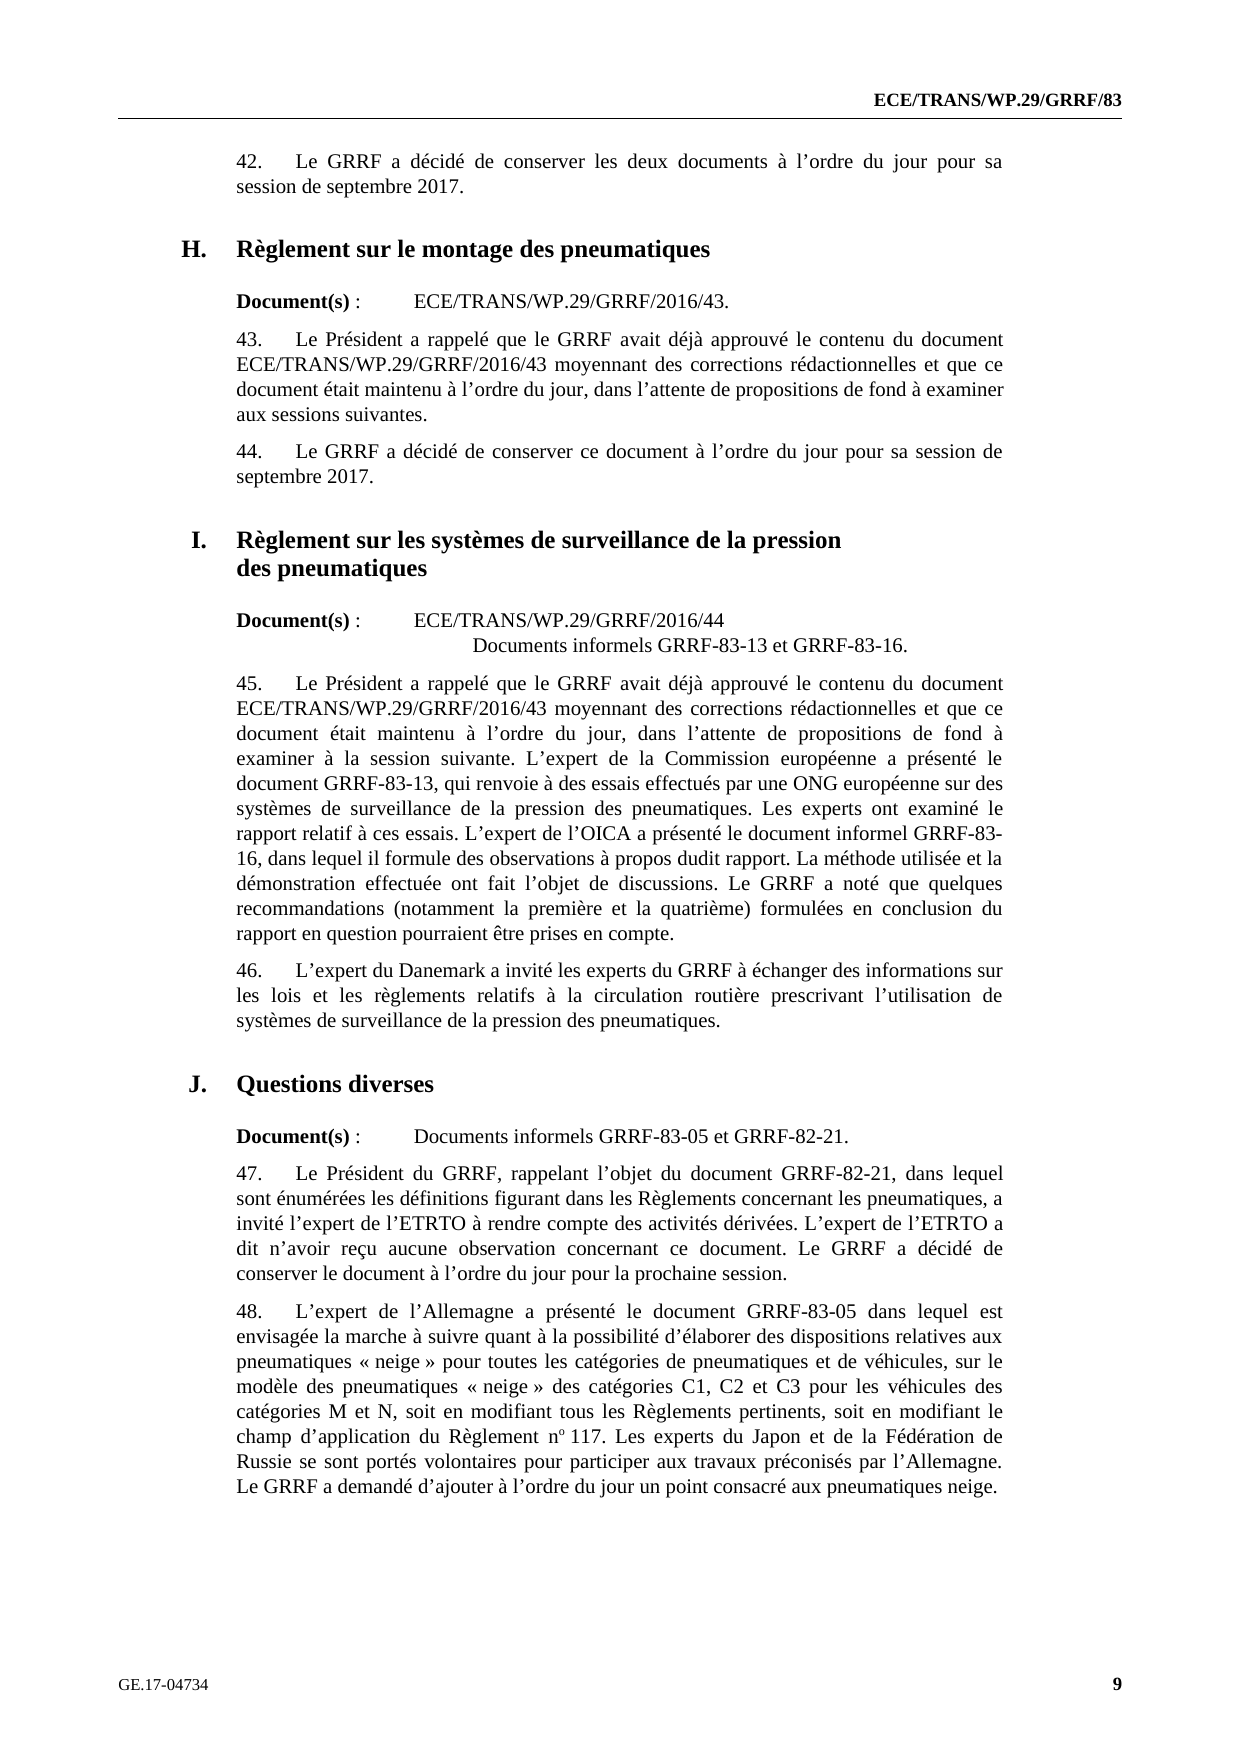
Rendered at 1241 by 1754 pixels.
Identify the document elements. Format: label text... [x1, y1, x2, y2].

text I. Règlement sur les systèmes de surveillance de la pression des pneumatiques [118, 526, 1004, 582]
text Document(s) : ECE/TRANS/WP.29/GRRF/2016/44 Documents informels GRRF-83-13 et GRRF-83-16. [236, 607, 1004, 657]
text J. Questions diverses [118, 1069, 1004, 1098]
list Le GRRF a décidé de conserver les deux documents à l’ordre du jour pour sa session de septembre 2017. [236, 148, 1004, 198]
text Document(s) : Documents informels GRRF-83-05 et GRRF-82-21. [236, 1123, 1004, 1148]
list L’expert du Danemark a invité les experts du GRRF à échanger des informations sur les lois et les règlements relatifs à la circulation routière prescrivant l’utilisation de systèmes de surveillance de la pression des pneumatiques. [236, 957, 1004, 1032]
list Le GRRF a décidé de conserver ce document à l’ordre du jour pour sa session de septembre 2017. [236, 438, 1004, 488]
list Le Président a rappelé que le GRRF avait déjà approuvé le contenu du document ECE/TRANS/WP.29/GRRF/2016/43 moyennant des corrections rédactionnelles et que ce document était maintenu à l’ordre du jour, dans l’attente de propositions de fond à examiner aux sessions suivantes. [236, 326, 1004, 426]
text Document(s) : ECE/TRANS/WP.29/GRRF/2016/43. [236, 288, 1004, 313]
text H. Règlement sur le montage des pneumatiques [118, 235, 1004, 263]
list Le Président du GRRF, rappelant l’objet du document GRRF-82-21, dans lequel sont énumérées les définitions figurant dans les Règlements concernant les pneumatiques, a invité l’expert de l’ETRTO à rendre compte des activités dérivées. L’expert de l’ETRTO a dit n’avoir reçu aucune observation concernant ce document. Le GRRF a décidé de conserver le document à l’ordre du jour pour la prochaine session. [236, 1160, 1004, 1285]
list L’expert de l’Allemagne a présenté le document GRRF-83-05 dans lequel est envisagée la marche à suivre quant à la possibilité d’élaborer des dispositions relatives aux pneumatiques « neige » pour toutes les catégories de pneumatiques et de véhicules, sur le modèle des pneumatiques « neige » des catégories C1, C2 et C3 pour les véhicules des catégories M et N, soit en modifiant tous les Règlements pertinents, soit en modifiant le champ d’application du Règlement no 117. Les experts du Japon et de la Fédération de Russie se sont portés volontaires pour participer aux travaux préconisés par l’Allemagne. Le GRRF a demandé d’ajouter à l’ordre du jour un point consacré aux pneumatiques neige. [236, 1298, 1004, 1498]
list Le Président a rappelé que le GRRF avait déjà approuvé le contenu du document ECE/TRANS/WP.29/GRRF/2016/43 moyennant des corrections rédactionnelles et que ce document était maintenu à l’ordre du jour, dans l’attente de propositions de fond à examiner à la session suivante. L’expert de la Commission européenne a présenté le document GRRF-83-13, qui renvoie à des essais effectués par une ONG européenne sur des systèmes de surveillance de la pression des pneumatiques. Les experts ont examiné le rapport relatif à ces essais. L’expert de l’OICA a présenté le document informel GRRF-83-16, dans lequel il formule des observations à propos dudit rapport. La méthode utilisée et la démonstration effectuée ont fait l’objet de discussions. Le GRRF a noté que quelques recommandations (notamment la première et la quatrième) formulées en conclusion du rapport en question pourraient être prises en compte. [236, 669, 1004, 944]
